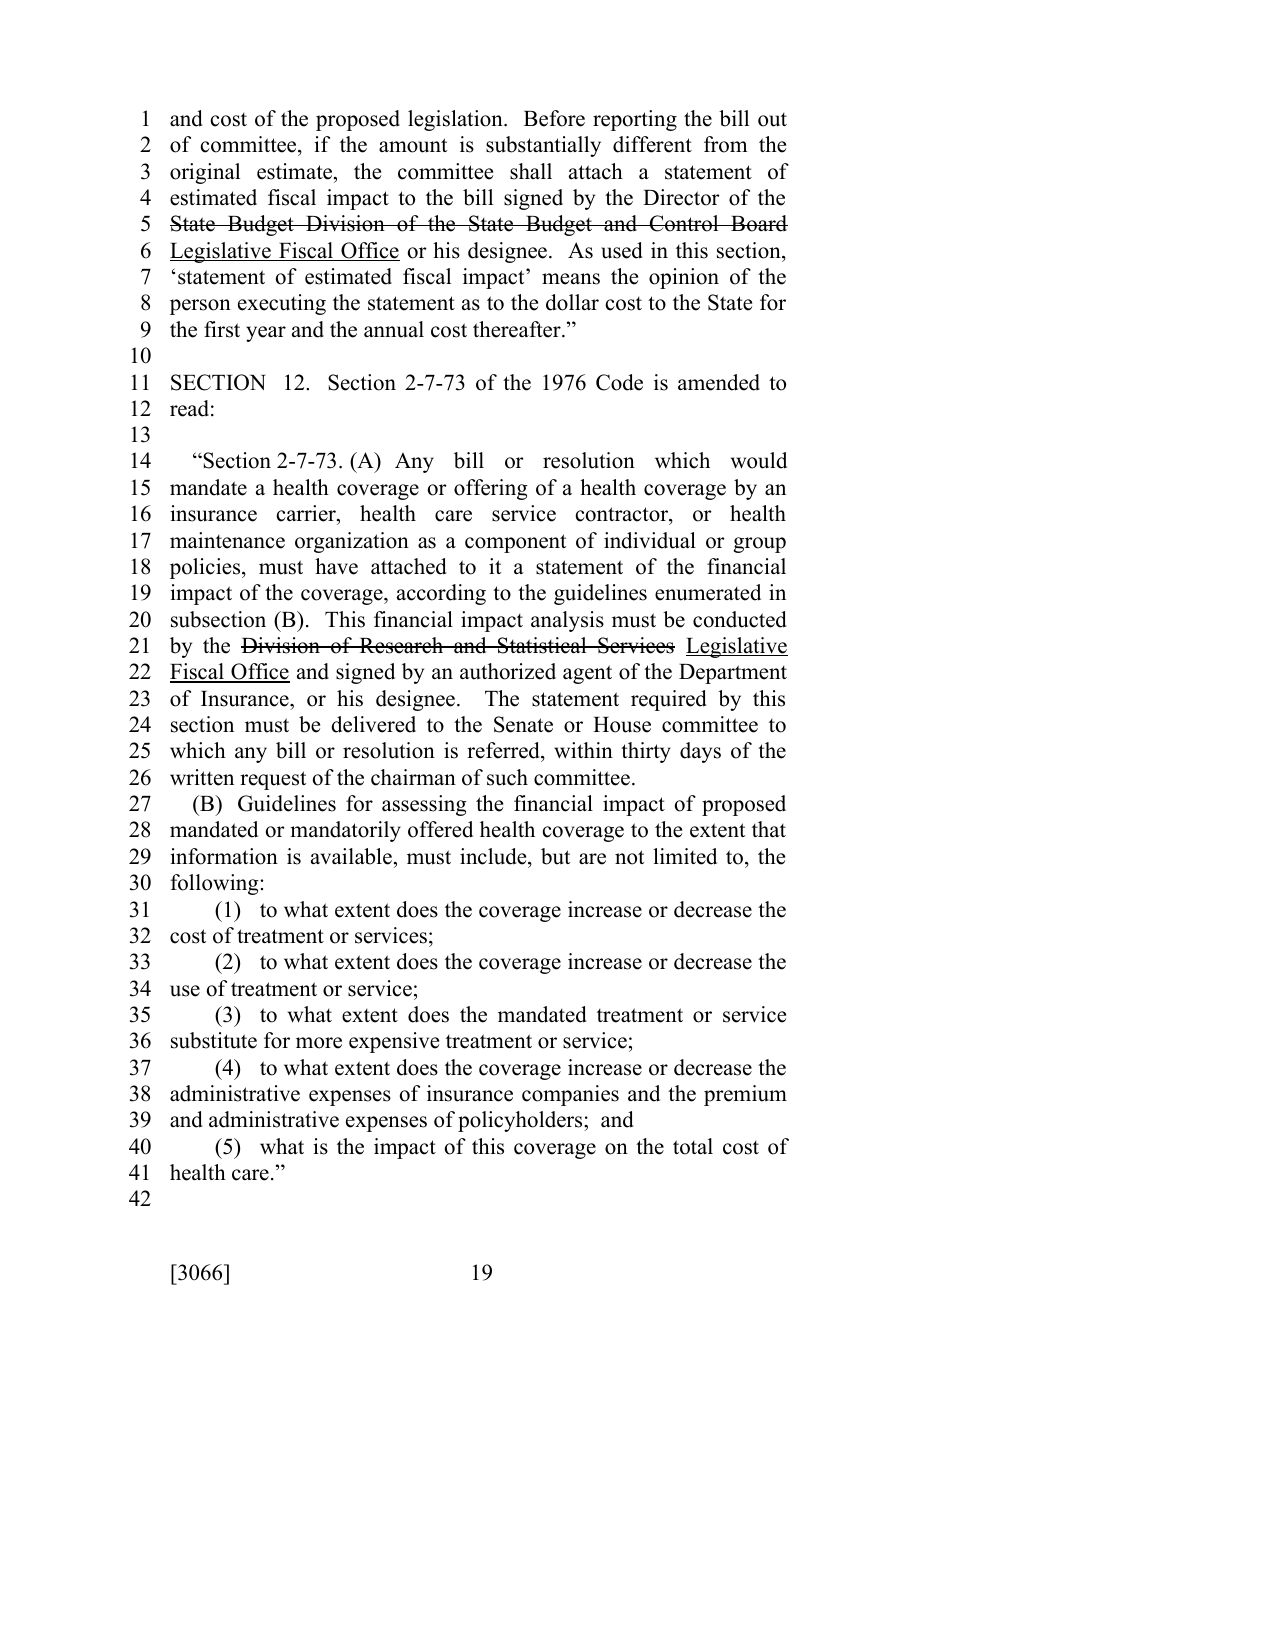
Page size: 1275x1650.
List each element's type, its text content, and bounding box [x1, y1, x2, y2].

text (4) to what extent does the coverage increase or decrease the administrative expenses of insurance companies and the premium and administrative expenses of policyholders; and [169, 1054, 787, 1133]
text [169, 105, 787, 225]
text (3) to what extent does the mandated treatment or service substitute for more expensive treatment or service; [169, 1001, 787, 1054]
text SECTION 12. Section 2-7-73 of the 1976 Code is amended to read: [169, 368, 787, 421]
text (B) Guidelines for assessing the financial impact of proposed mandated or mandatorily offered health coverage to the extent that information is available, must include, but are not limited to, the following: [169, 790, 787, 896]
text (5) what is the impact of this coverage on the total cost of health care.” [169, 1133, 787, 1186]
text (1) to what extent does the coverage increase or decrease the cost of treatment or services; [169, 896, 787, 948]
text “Section 2-7-73. (A) Any bill or resolution which would mandate a health coverage or offering of a health coverage by an insurance carrier, health care service contractor, or health maintenance organization as a component of individual or group policies, must have attached to it a statement of the financial impact of the coverage, according to the guidelines enumerated in subsection (B). This financial impact analysis must be conducted by the Division of Research and Statistical Services Legislative Fiscal Office and signed by an authorized agent of the Department of Insurance, or his designee. The statement required by this section must be delivered to the Senate or House committee to which any bill or resolution is referred, within thirty days of the written request of the chairman of such committee. [169, 448, 787, 790]
text (2) to what extent does the coverage increase or decrease the use of treatment or service; [169, 948, 787, 1001]
